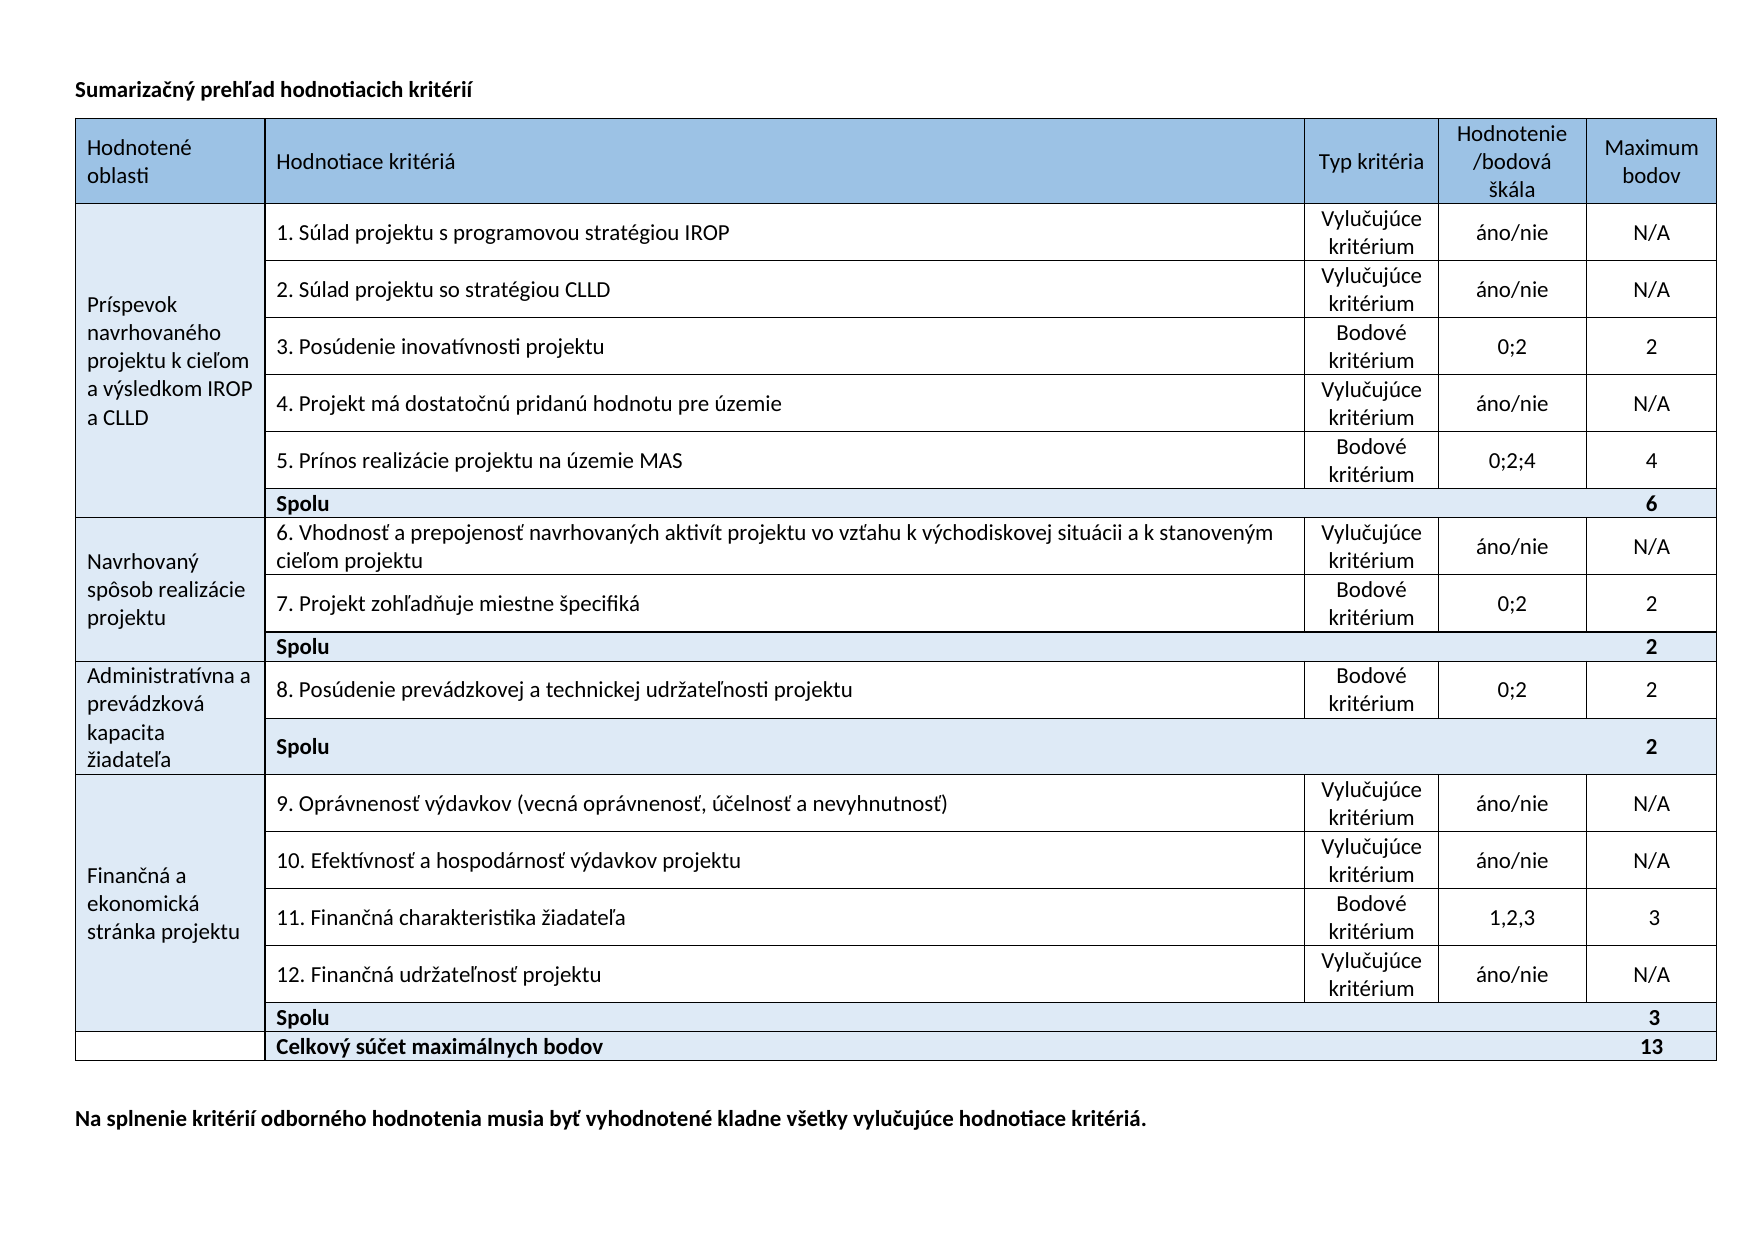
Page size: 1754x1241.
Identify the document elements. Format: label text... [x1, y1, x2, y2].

table_cell 3 [1586, 1003, 1716, 1031]
table_cell áno/nie [1439, 518, 1586, 574]
table_cell Bodové kritérium [1305, 575, 1438, 631]
table_cell 1. Súlad projektu s programovou stratégiou IROP [266, 204, 1304, 260]
table_cell Bodové kritérium [1305, 662, 1438, 718]
table_cell áno/nie [1439, 832, 1586, 888]
table_cell Vylučujúce kritérium [1305, 832, 1438, 888]
table_cell Bodové kritérium [1305, 432, 1438, 488]
table_cell [1305, 633, 1438, 661]
table_cell áno/nie [1439, 261, 1586, 317]
table_cell 3 [1587, 889, 1716, 945]
table_cell Administratívna a prevádzková kapacita žiadateľa [76, 662, 264, 774]
table_cell Bodové kritérium [1305, 318, 1438, 374]
table_cell Spolu [266, 633, 1305, 661]
text Sumarizačný prehľad hodnotiacich kritérií [75, 75, 1679, 103]
table_cell áno/nie [1439, 775, 1586, 831]
table_cell [1438, 719, 1586, 774]
table_cell 8. Posúdenie prevádzkovej a technickej udržateľnosti projektu [266, 662, 1304, 718]
table_cell Spolu [266, 1003, 1305, 1031]
table_cell N/A [1587, 832, 1716, 888]
text Na splnenie kritérií odborného hodnotenia musia byť vyhodnotené kladne všetky vylučujúce hodnotiace kritériá. [75, 1104, 1679, 1132]
table_cell 6. Vhodnosť a prepojenosť navrhovaných aktivít projektu vo vzťahu k východiskovej situácii a k stanoveným cieľom projektu [266, 518, 1304, 574]
table_cell 4 [1587, 432, 1716, 488]
table_cell 12. Finančná udržateľnosť projektu [266, 946, 1304, 1002]
table_header Hodnotiace kritériá [266, 119, 1304, 203]
table_cell Celkový súčet maximálnych bodov [266, 1032, 1305, 1060]
table_cell N/A [1587, 775, 1716, 831]
table_header Typ kritéria [1305, 119, 1438, 203]
table_cell 7. Projekt zohľadňuje miestne špecifiká [266, 575, 1304, 631]
table_cell [1438, 489, 1586, 517]
table_cell 0;2 [1439, 318, 1586, 374]
table_cell 2 [1587, 662, 1716, 718]
table_cell [1305, 489, 1438, 517]
table_cell [1438, 633, 1586, 661]
table_cell Vylučujúce kritérium [1305, 775, 1438, 831]
table_cell 2 [1586, 633, 1716, 661]
table_cell N/A [1587, 375, 1716, 431]
table_cell 3. Posúdenie inovatívnosti projektu [266, 318, 1304, 374]
table_cell Vylučujúce kritérium [1305, 261, 1438, 317]
table_cell 6 [1586, 489, 1716, 517]
table_cell [1305, 1032, 1438, 1060]
table_cell [1438, 1003, 1586, 1031]
table_cell 4. Projekt má dostatočnú pridanú hodnotu pre územie [266, 375, 1304, 431]
table_cell Bodové kritérium [1305, 889, 1438, 945]
table_cell Navrhovaný spôsob realizácie projektu [76, 518, 264, 661]
table_cell Príspevok navrhovaného projektu k cieľom a výsledkom IROP a CLLD [76, 204, 264, 517]
table_cell 2 [1587, 318, 1716, 374]
table_cell N/A [1587, 946, 1716, 1002]
table_header Hodnotenie /bodová škála [1439, 119, 1586, 203]
table_cell áno/nie [1439, 204, 1586, 260]
table_cell Spolu [266, 719, 1305, 774]
table_cell [1305, 719, 1438, 774]
table_cell N/A [1587, 518, 1716, 574]
table_cell 0;2 [1439, 662, 1586, 718]
table_cell 13 [1586, 1032, 1716, 1060]
table_cell Vylučujúce kritérium [1305, 204, 1438, 260]
table_cell Spolu [266, 489, 1305, 517]
table_cell [1438, 1032, 1586, 1060]
table_cell 5. Prínos realizácie projektu na územie MAS [266, 432, 1304, 488]
table_cell Finančná a ekonomická stránka projektu [76, 775, 264, 1031]
table_cell 0;2;4 [1439, 432, 1586, 488]
table_cell 2 [1587, 575, 1716, 631]
table_cell 2. Súlad projektu so stratégiou CLLD [266, 261, 1304, 317]
table_cell áno/nie [1439, 946, 1586, 1002]
table_cell 10. Efektívnosť a hospodárnosť výdavkov projektu [266, 832, 1304, 888]
table_header Hodnotené oblasti [76, 119, 264, 203]
table_cell Vylučujúce kritérium [1305, 946, 1438, 1002]
table_cell Vylučujúce kritérium [1305, 375, 1438, 431]
table_cell N/A [1587, 261, 1716, 317]
table_cell Vylučujúce kritérium [1305, 518, 1438, 574]
table_header Maximum bodov [1587, 119, 1716, 203]
table_cell 1,2,3 [1439, 889, 1586, 945]
table_cell áno/nie [1439, 375, 1586, 431]
table_cell [1305, 1003, 1438, 1031]
table_cell 9. Oprávnenosť výdavkov (vecná oprávnenosť, účelnosť a nevyhnutnosť) [266, 775, 1304, 831]
table_cell N/A [1587, 204, 1716, 260]
table_cell [76, 1032, 264, 1060]
table_cell 2 [1586, 719, 1716, 774]
table_cell 11. Finančná charakteristika žiadateľa [266, 889, 1304, 945]
table_cell 0;2 [1439, 575, 1586, 631]
